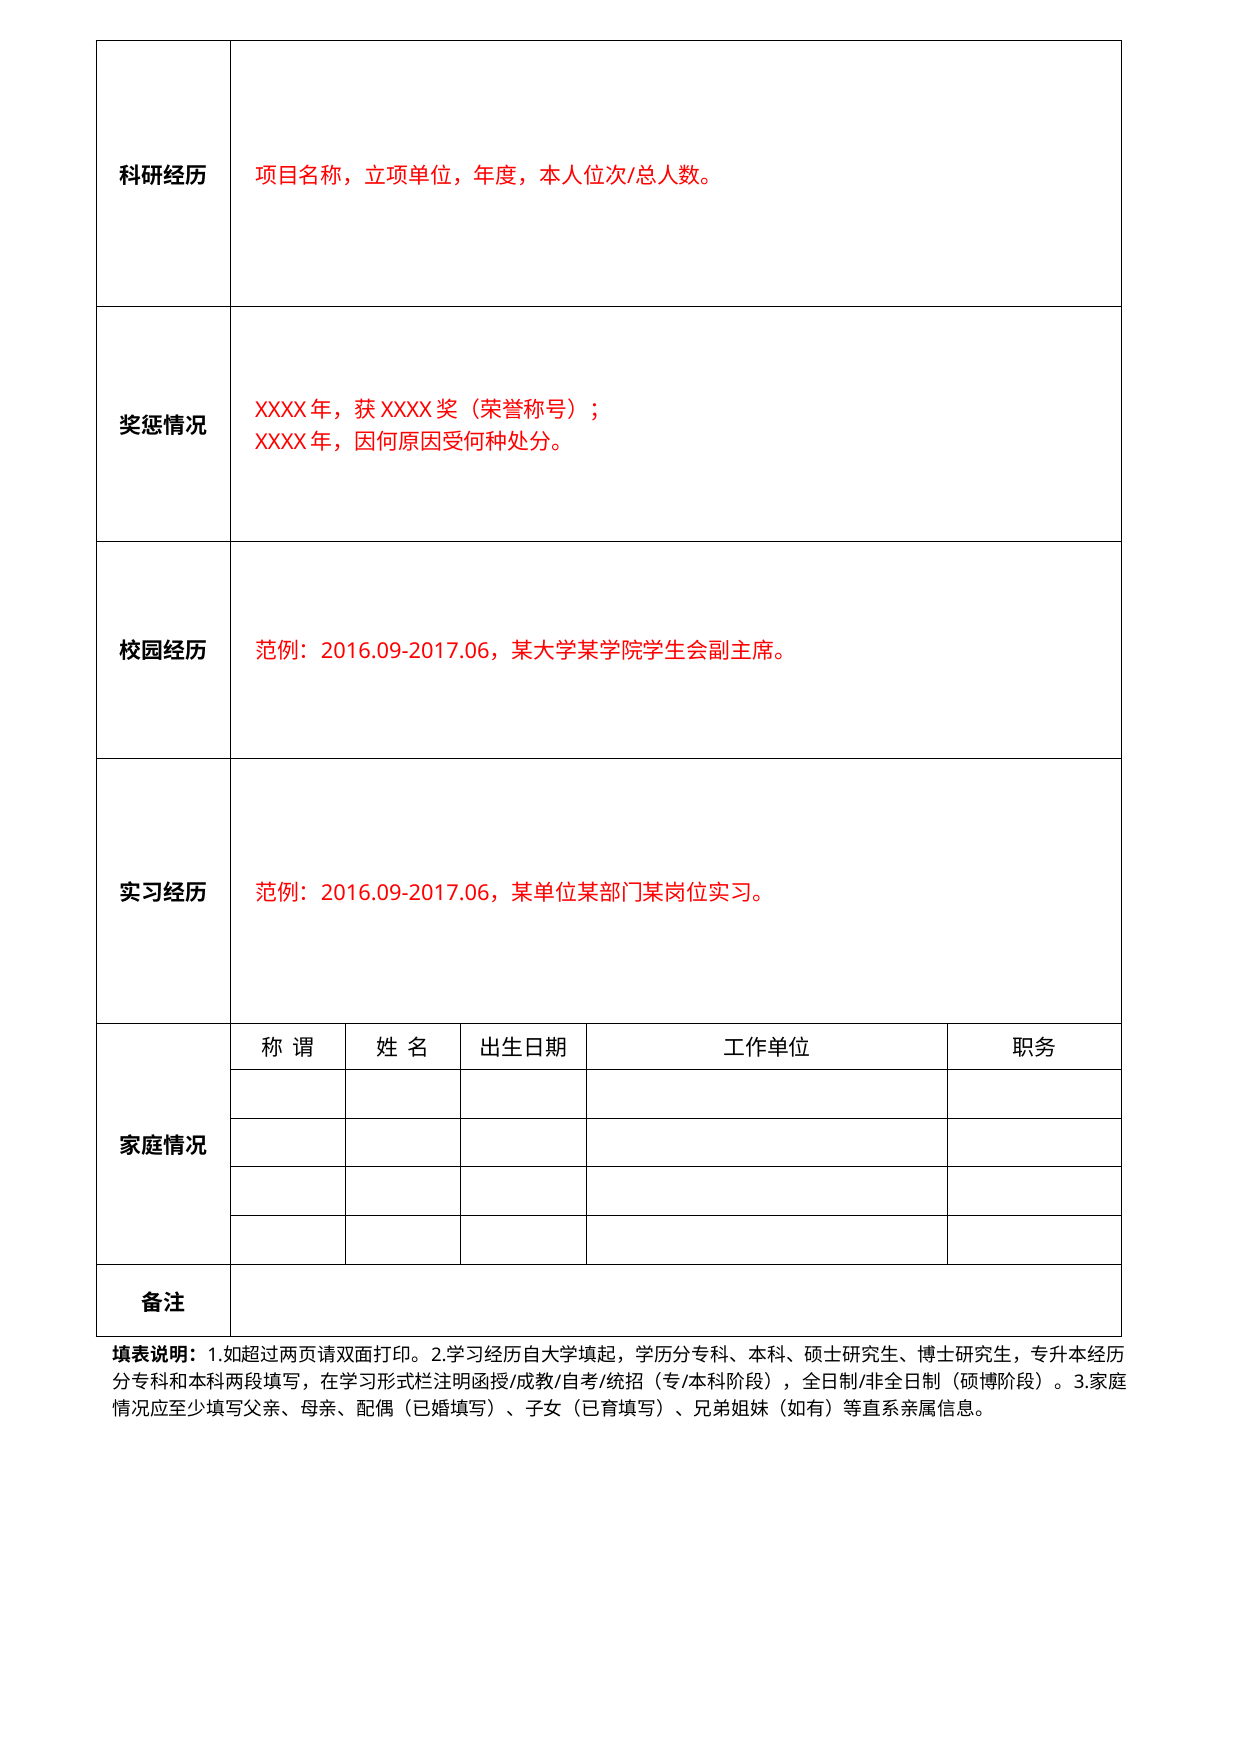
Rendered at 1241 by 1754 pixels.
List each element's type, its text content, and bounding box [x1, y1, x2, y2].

table_cell [948, 1216, 1121, 1264]
table_cell [587, 1119, 947, 1166]
table_cell 校园经历 [97, 542, 230, 757]
table_cell 范例：2016.09-2017.06，某大学某学院学生会副主席。 [231, 542, 1121, 757]
table_cell 出生日期 [461, 1024, 586, 1068]
table_cell 姓 名 [346, 1024, 460, 1068]
text 填表说明：1.如超过两页请双面打印。2.学习经历自大学填起，学历分专科、本科、硕士研究生、博士研究生，专升本经历分专科和本科两段填写，在学习形式栏注明函授/成教/自考/统招（专/本科阶段），全日制/非全日制（硕博阶段）。3.家庭情况应至少填写父亲、母亲、配偶（已婚填写）、子女（已育填写）、兄弟姐妹（如有）等直系亲属信息。 [112, 1339, 1128, 1421]
table_cell 备注 [97, 1265, 230, 1336]
table_cell [461, 1070, 586, 1117]
table_cell [461, 1119, 586, 1166]
table_cell 实习经历 [97, 759, 230, 1023]
table_cell [461, 1167, 586, 1215]
table_cell 奖惩情况 [97, 307, 230, 541]
table_cell [231, 1216, 345, 1264]
table_cell [346, 1167, 460, 1215]
table_cell [948, 1070, 1121, 1117]
table_cell [461, 1216, 586, 1264]
table_cell 职务 [948, 1024, 1121, 1068]
table_cell [346, 1216, 460, 1264]
table_cell 称 谓 [231, 1024, 345, 1068]
table_cell 范例：2016.09-2017.06，某单位某部门某岗位实习。 [231, 759, 1121, 1023]
table_cell [587, 1070, 947, 1117]
table_cell [231, 1070, 345, 1117]
table_cell 家庭情况 [97, 1024, 230, 1264]
table_cell 科研经历 [97, 41, 230, 306]
table_cell [587, 1216, 947, 1264]
table_cell 项目名称，立项单位，年度，本人位次/总人数。 [231, 41, 1121, 306]
table_cell [231, 1265, 1121, 1336]
table_cell [948, 1119, 1121, 1166]
table_cell [346, 1070, 460, 1117]
table_cell [346, 1119, 460, 1166]
table_cell [948, 1167, 1121, 1215]
table_cell XXXX年，获XXXX奖（荣誉称号）； XXXX年，因何原因受何种处分。 [231, 307, 1121, 541]
table_cell [231, 1167, 345, 1215]
table_cell 工作单位 [587, 1024, 947, 1068]
table_cell [587, 1167, 947, 1215]
table_cell [231, 1119, 345, 1166]
